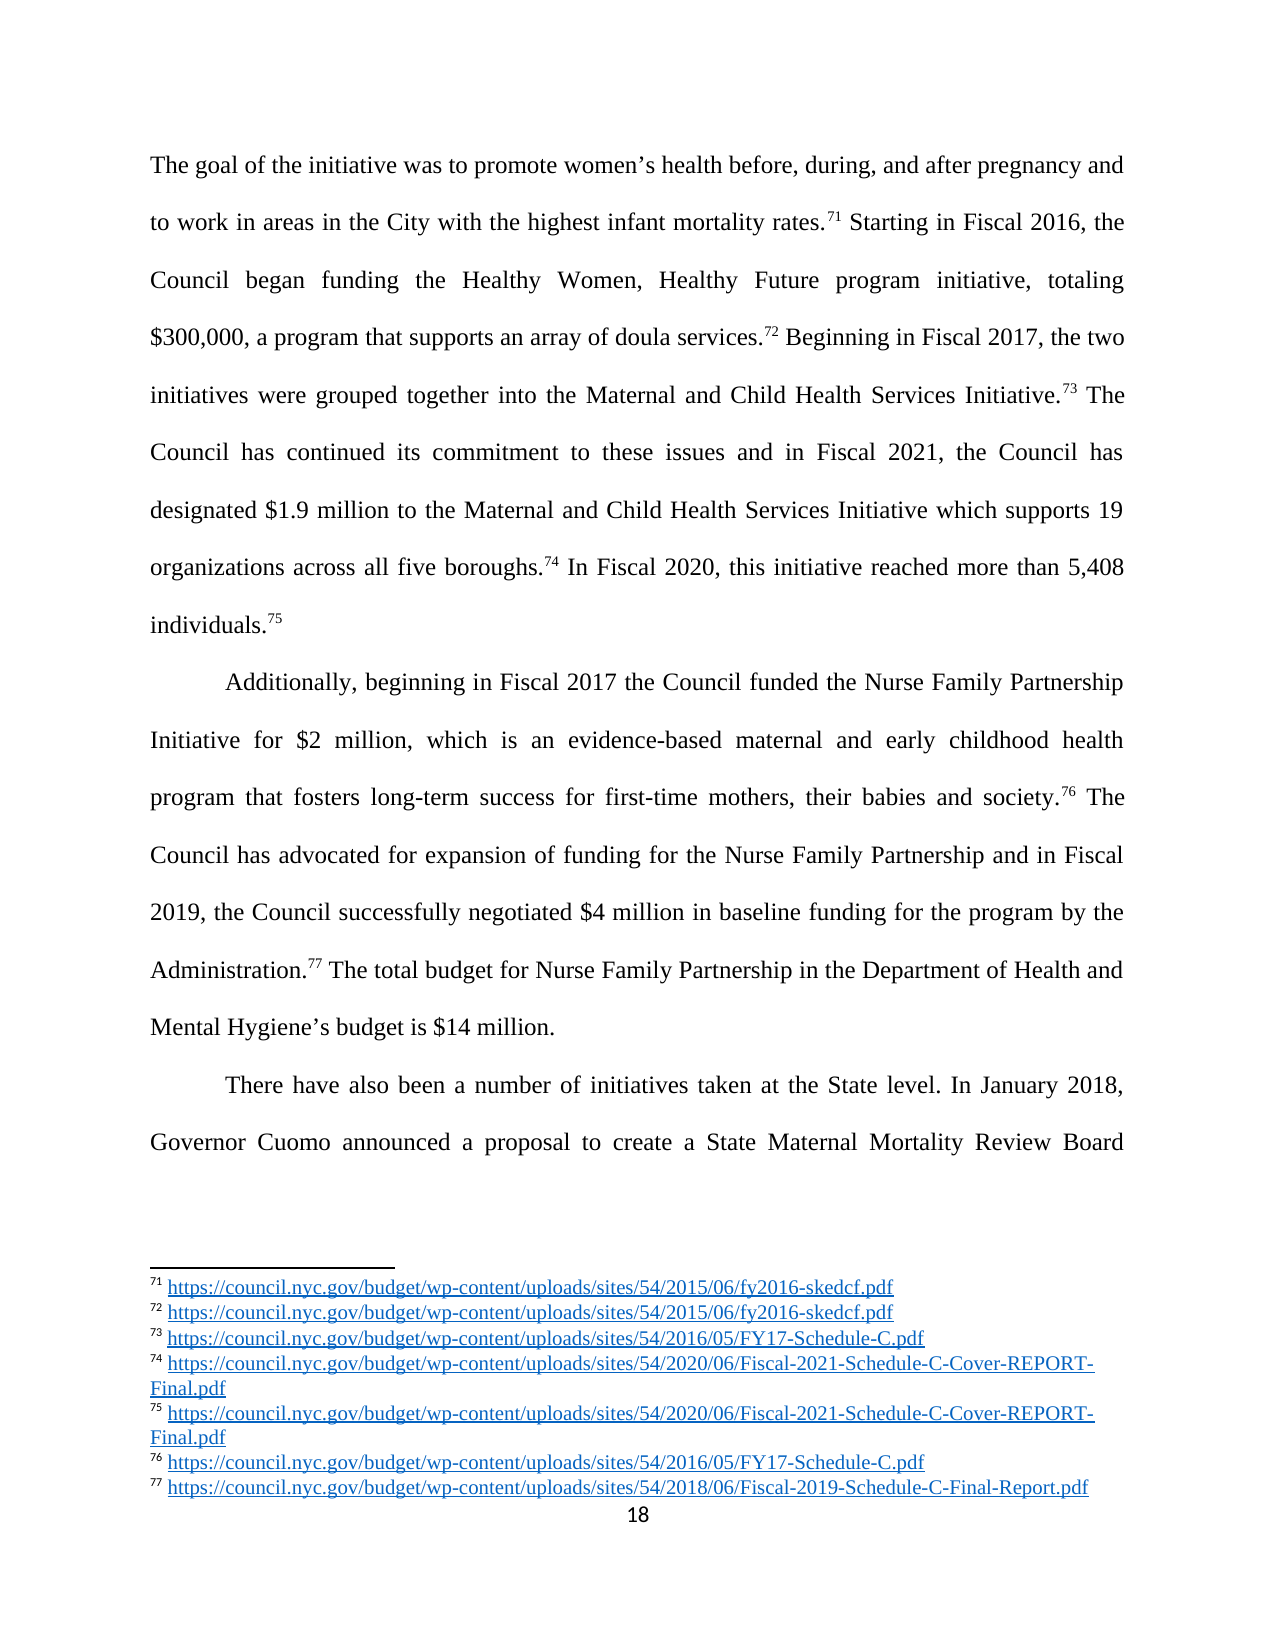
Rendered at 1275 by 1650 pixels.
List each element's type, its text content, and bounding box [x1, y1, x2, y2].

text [150, 1070, 1125, 1156]
text The NYC Council has held hearings about or related to maternal health outcomes, including mortality and morbidity, in June 2018, September 2019, January 2020, and December 2020. During the last hearing, the Council heard a package of legislation, and eventually passed Local Law 76 of 2021, which required posting information about midwives online. The Council also has a long history of using discretionary funding towards reducing maternal morbidity. In Fiscal 2002, Council launched the Infant Mortality Reduction Initiative, totaling $2.5 million. The goal of the initiative was to promote women’s health before, during, and after pregnancy and to work in areas in the City with the highest infant mortality rates. Starting in Fiscal 2016, the Council began funding the Healthy Women, Healthy Future program initiative, totaling $300,000, a program that supports an array of doula services. Beginning in Fiscal 2017, the two initiatives were grouped together into the Maternal and Child Health Services Initiative. The Council has continued its commitment to these issues and in Fiscal 2021, the Council has designated $1.9 million to the Maternal and Child Health Services Initiative which supports 19 organizations across all five boroughs. In Fiscal 2020, this initiative reached more than 5,408 individuals. [150, 150, 1125, 639]
text Additionally, beginning in Fiscal 2017 the Council funded the Nurse Family Partnership Initiative for $2 million, which is an evidence-based maternal and early childhood health program that fosters long-term success for first-time mothers, their babies and society. The Council has advocated for expansion of funding for the Nurse Family Partnership and in Fiscal 2019, the Council successfully negotiated $4 million in baseline funding for the program by the Administration. The total budget for Nurse Family Partnership in the Department of Health and Mental Hygiene’s budget is $14 million. [150, 667, 1125, 1041]
